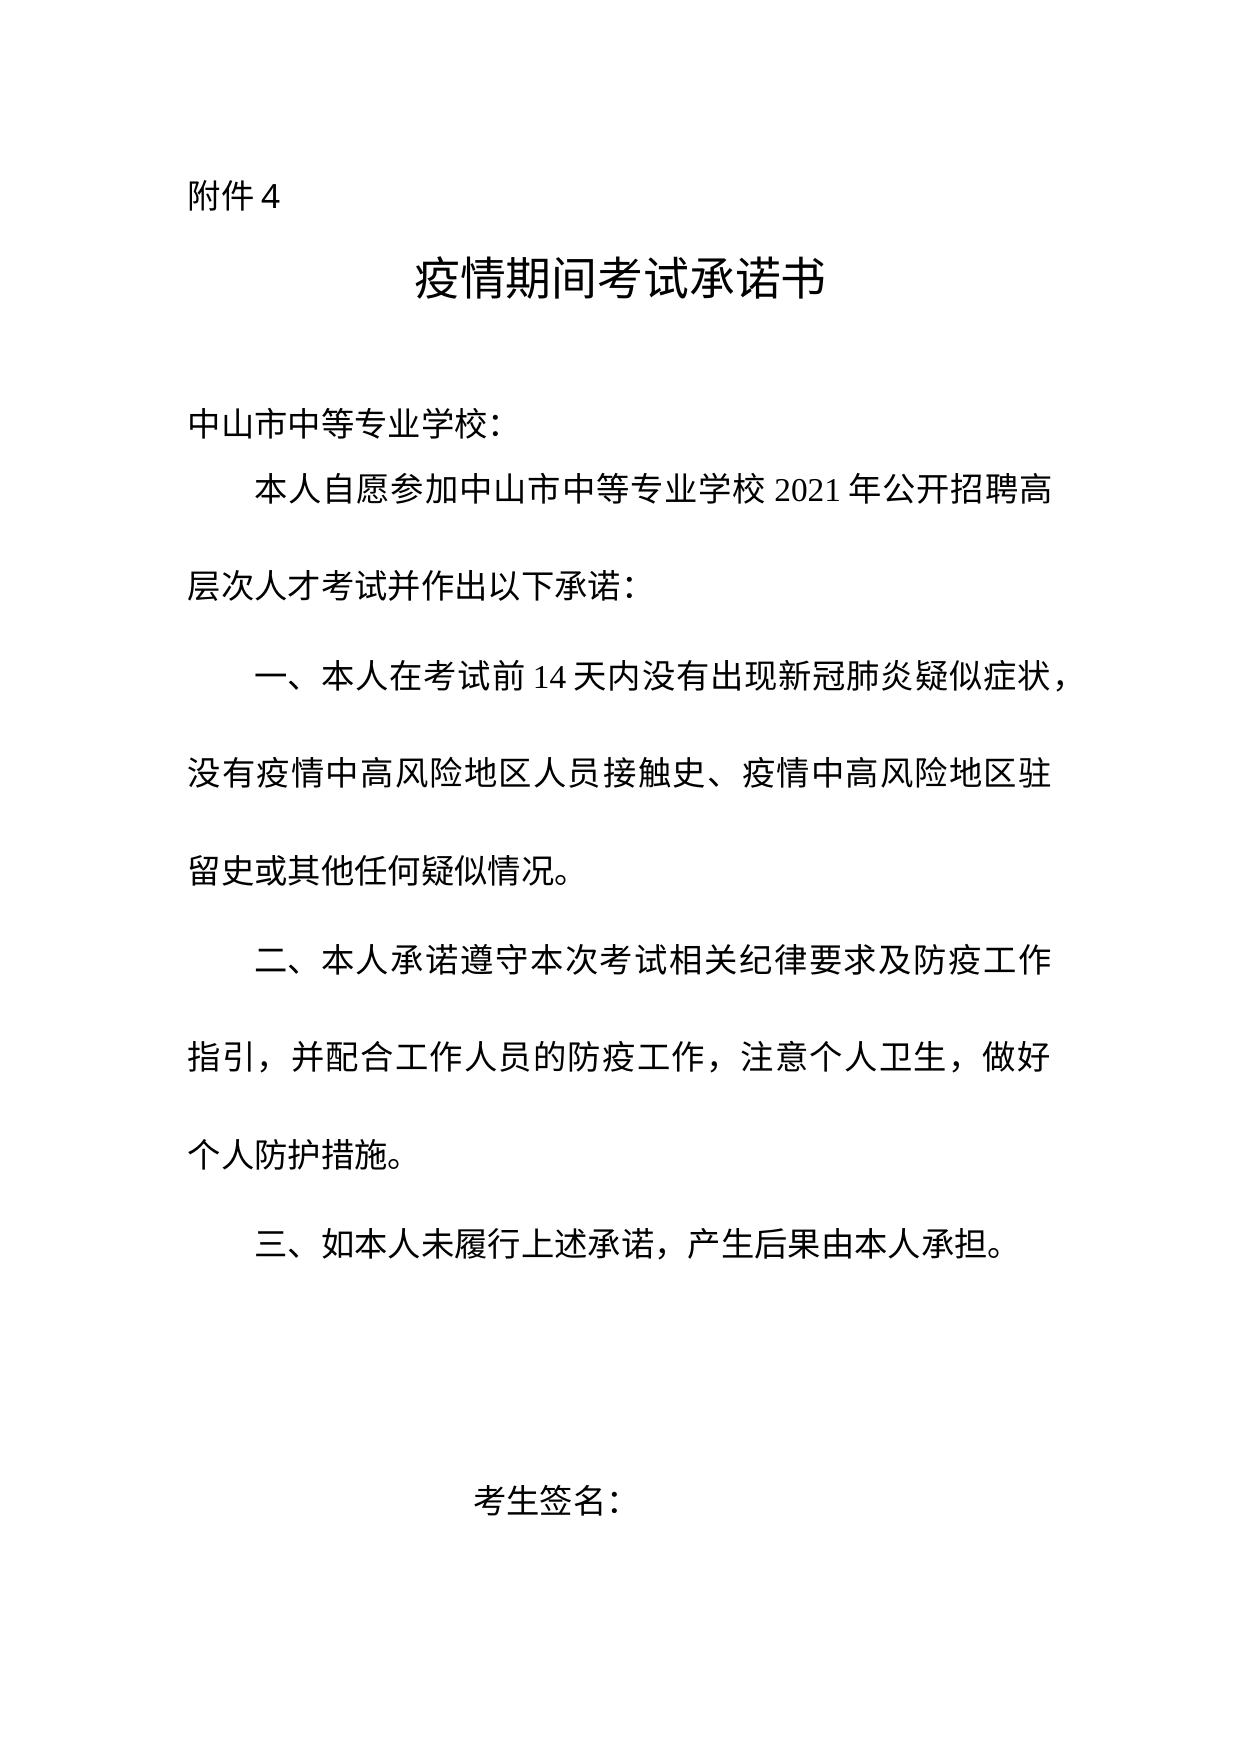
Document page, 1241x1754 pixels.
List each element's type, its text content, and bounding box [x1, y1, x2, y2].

text 附件4 [187, 162, 1053, 227]
text 中山市中等专业学校： [187, 389, 1053, 454]
list 本人在考试前14天内没有出现新冠肺炎疑似症状，没有疫情中高风险地区人员接触史、疫情中高风险地区驻留史或其他任何疑似情况。 [187, 641, 1053, 901]
text 疫情期间考试承诺书 [187, 227, 1053, 324]
list 本人承诺遵守本次考试相关纪律要求及防疫工作指引，并配合工作人员的防疫工作，注意个人卫生，做好个人防护措施。 [187, 925, 1053, 1185]
text 本人自愿参加中山市中等专业学校2021年公开招聘高层次人才考试并作出以下承诺： [187, 454, 1053, 617]
list 如本人未履行上述承诺，产生后果由本人承担。 [187, 1209, 1053, 1274]
text 考生签名： [231, 1467, 1053, 1532]
